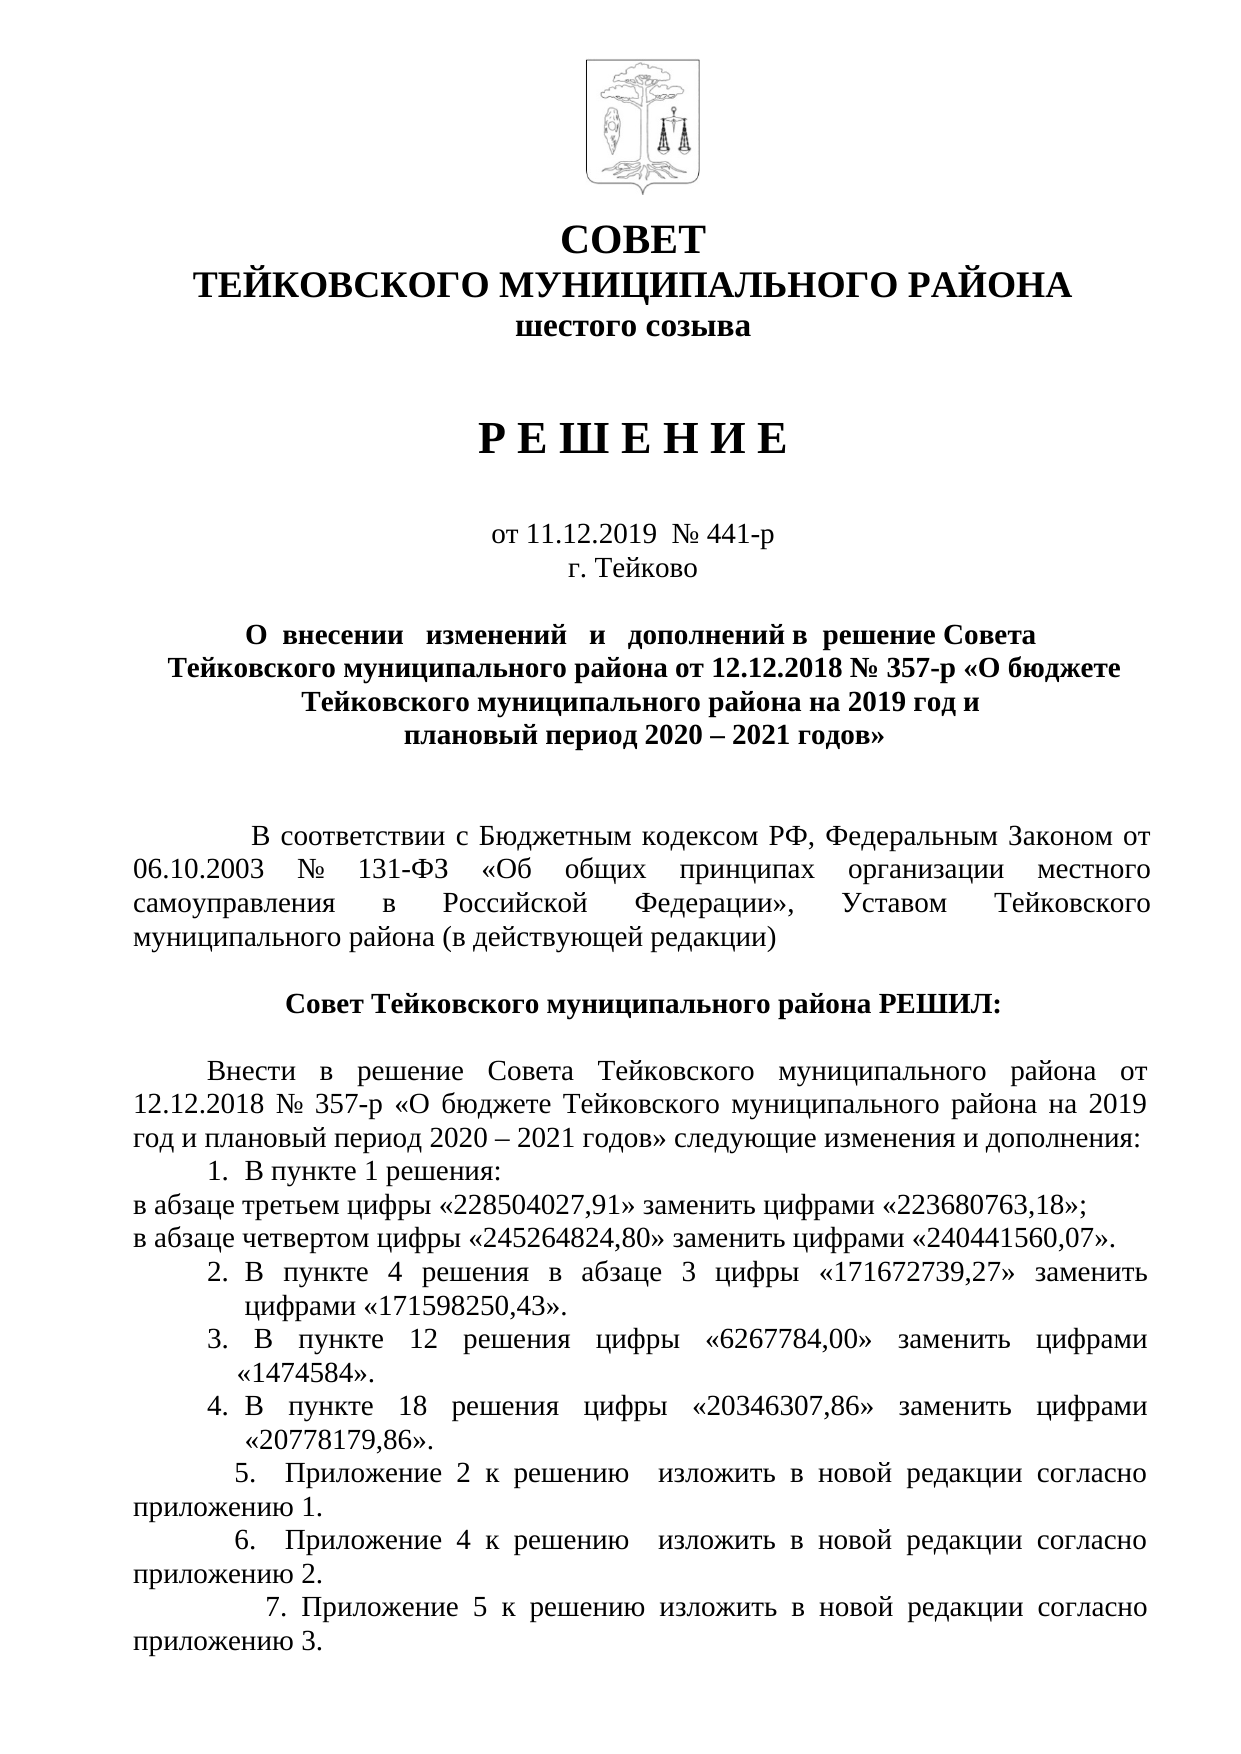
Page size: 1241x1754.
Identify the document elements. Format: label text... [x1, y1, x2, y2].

subtitle ТЕЙКОВСКОГО МУНИЦИПАЛЬНОГО РАЙОНА [133, 262, 1133, 305]
text 6. Приложение 4 к решению изложить в новой редакции согласно приложению 2. [133, 1522, 1149, 1589]
text от 11.12.2019 № 441-р [133, 516, 1133, 550]
picture [585, 58, 700, 195]
text Внести в решение Совета Тейковского муниципального района от 12.12.2018 № 357-р «О бюджете Тейковского муниципального района на 2019 год и плановый период 2020 – 2021 годов» следующие изменения и дополнения: [133, 1053, 1148, 1153]
text Р Е Ш Е Н И Е [133, 411, 1133, 463]
text в абзаце четвертом цифры «245264824,80» заменить цифрами «240441560,07». [133, 1221, 1149, 1254]
list В пункте 18 решения цифры «20346307,86» заменить цифрами «20778179,86». [207, 1388, 1149, 1455]
text 7. Приложение 5 к решению изложить в новой редакции согласно приложению 3. [133, 1589, 1149, 1657]
text 5. Приложение 2 к решению изложить в новой редакции согласно приложению 1. [133, 1455, 1149, 1522]
subtitle шестого созыва [133, 305, 1133, 344]
text 3. В пункте 12 решения цифры «6267784,00» заменить цифрами «1474584». [207, 1321, 1149, 1388]
text Совет Тейковского муниципального района РЕШИЛ: [133, 986, 1148, 1019]
text Тейковского муниципального района от 12.12.2018 № 357-р «О бюджете Тейковского муниципального района на 2019 год и [133, 650, 1148, 717]
text в абзаце третьем цифры «228504027,91» заменить цифрами «223680763,18»; [133, 1187, 1149, 1221]
text плановый период 2020 – 2021 годов» [133, 717, 1148, 751]
subtitle СОВЕТ [133, 214, 1133, 262]
text г. Тейково [133, 550, 1133, 583]
list В пункте 1 решения: [207, 1153, 1149, 1187]
text О внесении изменений и дополнений в решение Совета [133, 617, 1148, 650]
text В соответствии с Бюджетным кодексом РФ, Федеральным Законом от 06.10.2003 № 131-ФЗ «Об общих принципах организации местного самоуправления в Российской Федерации», Уставом Тейковского муниципального района (в действующей редакции) [133, 818, 1152, 952]
list В пункте 4 решения в абзаце 3 цифры «171672739,27» заменить цифрами «171598250,43». [207, 1254, 1149, 1321]
